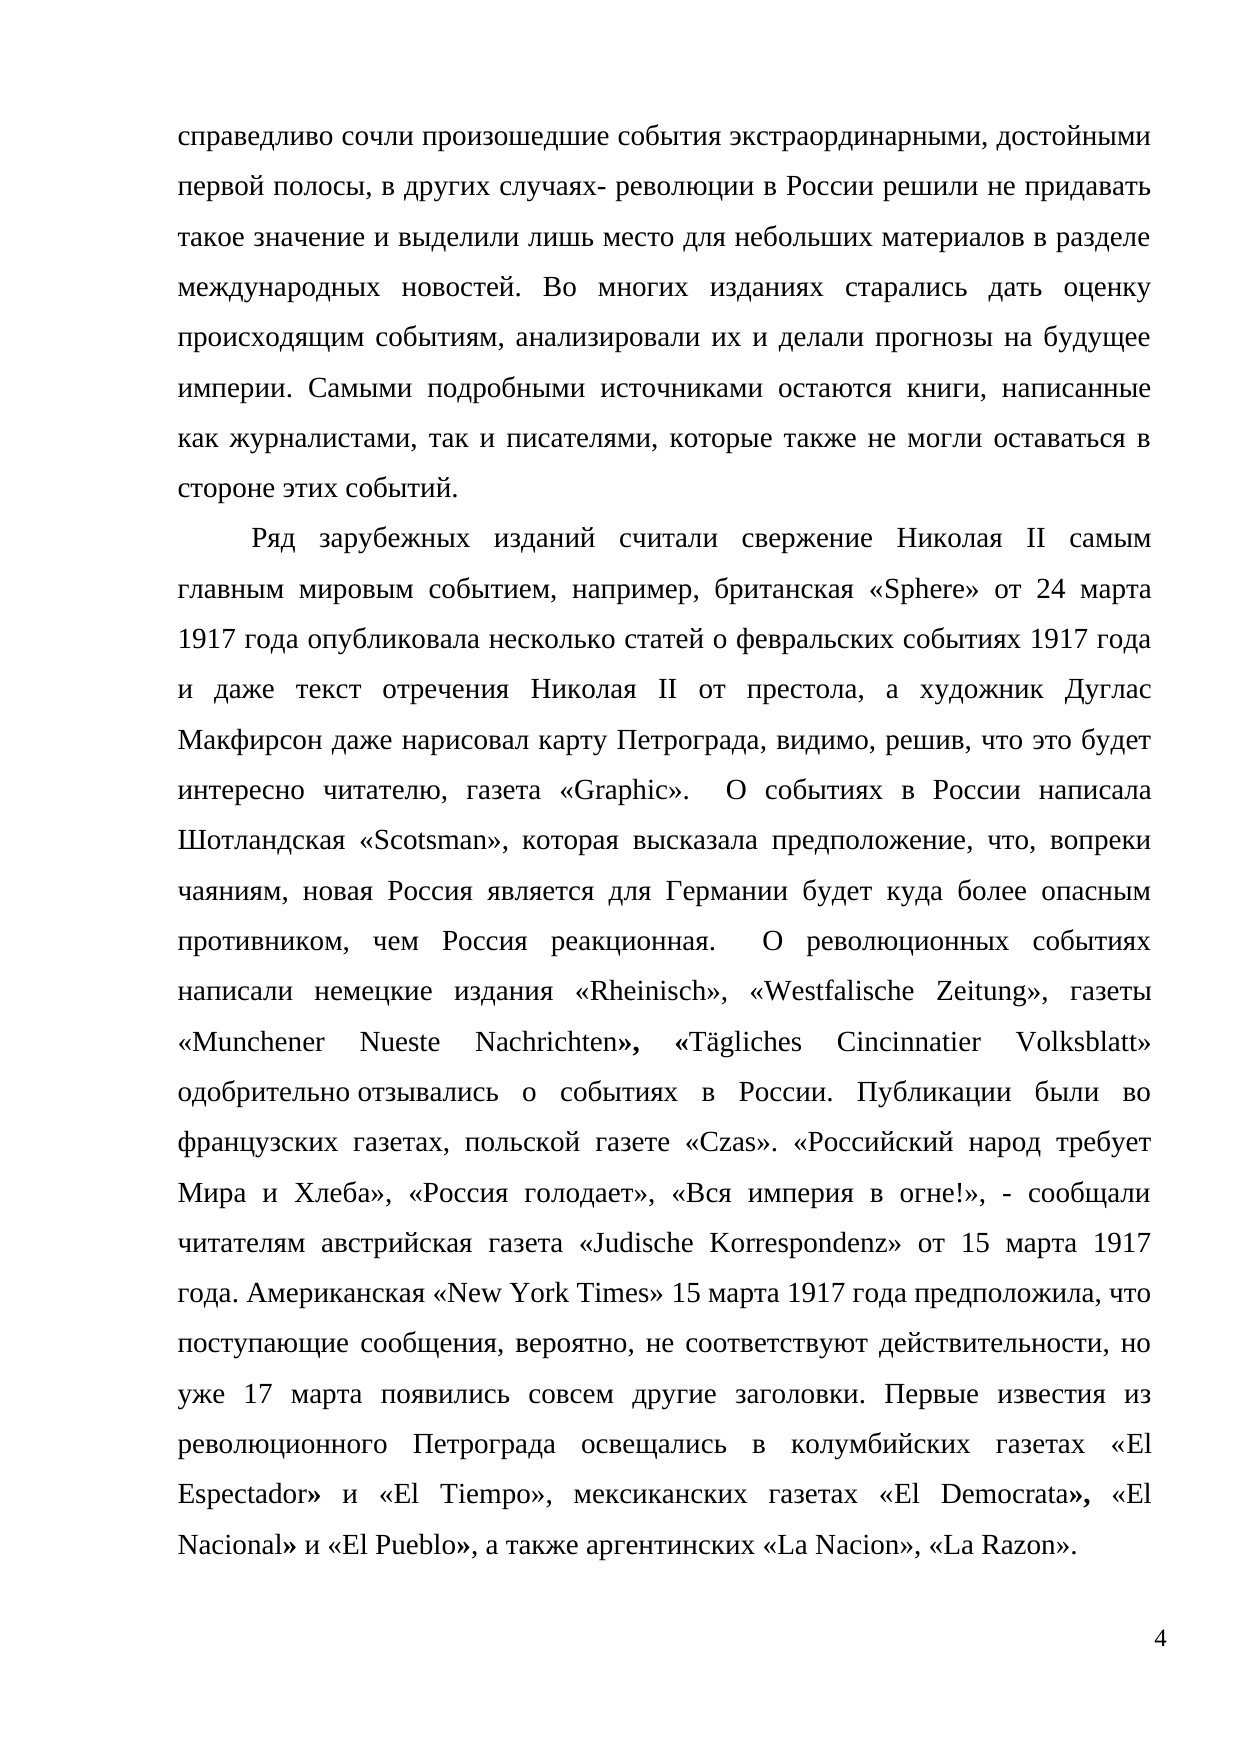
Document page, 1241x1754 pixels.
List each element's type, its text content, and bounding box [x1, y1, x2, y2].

text Ряд зарубежных изданий считали свержение Николая II самым главным мировым событием, например, британская «Sphere» от 24 марта 1917 года опубликовала несколько статей о февральских событиях 1917 года и даже текст отречения Николая II от престола, а художник Дуглас Макфирсон даже нарисовал карту Петрограда, видимо, решив, что это будет интересно читателю, газета «Graphic». О событиях в России написала Шотландская «Scotsman», которая высказала предположение, что, вопреки чаяниям, новая Россия является для Германии будет куда более опасным противником, чем Россия реакционная. О революционных событиях написали немецкие издания «Rheinisch», «Westfalische Zeitung», газеты «Munchener Nueste Nachrichten», «Tägliches Cincinnatier Volksblatt» одобрительно отзывались о событиях в России. Публикации были во французских газетах, польской газете «Czas». «Российский народ требует Мира и Хлеба», «Россия голодает», «Вся империя в огне!», - сообщали читателям австрийская газета «Judische Korrespondenz» от 15 марта 1917 года. Американская «New York Times» 15 марта 1917 года предположила, что поступающие сообщения, вероятно, не соответствуют действительности, но уже 17 марта появились совсем другие заголовки. Первые известия из революционного Петрограда освещались в колумбийских газетах «El Espectador» и «El Tiempo», мексиканских газетах «El Democrata», «El Nacional» и «El Pueblo», а также аргентинских «La Nacion», «La Razon». [177, 521, 1152, 1560]
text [177, 118, 1152, 504]
